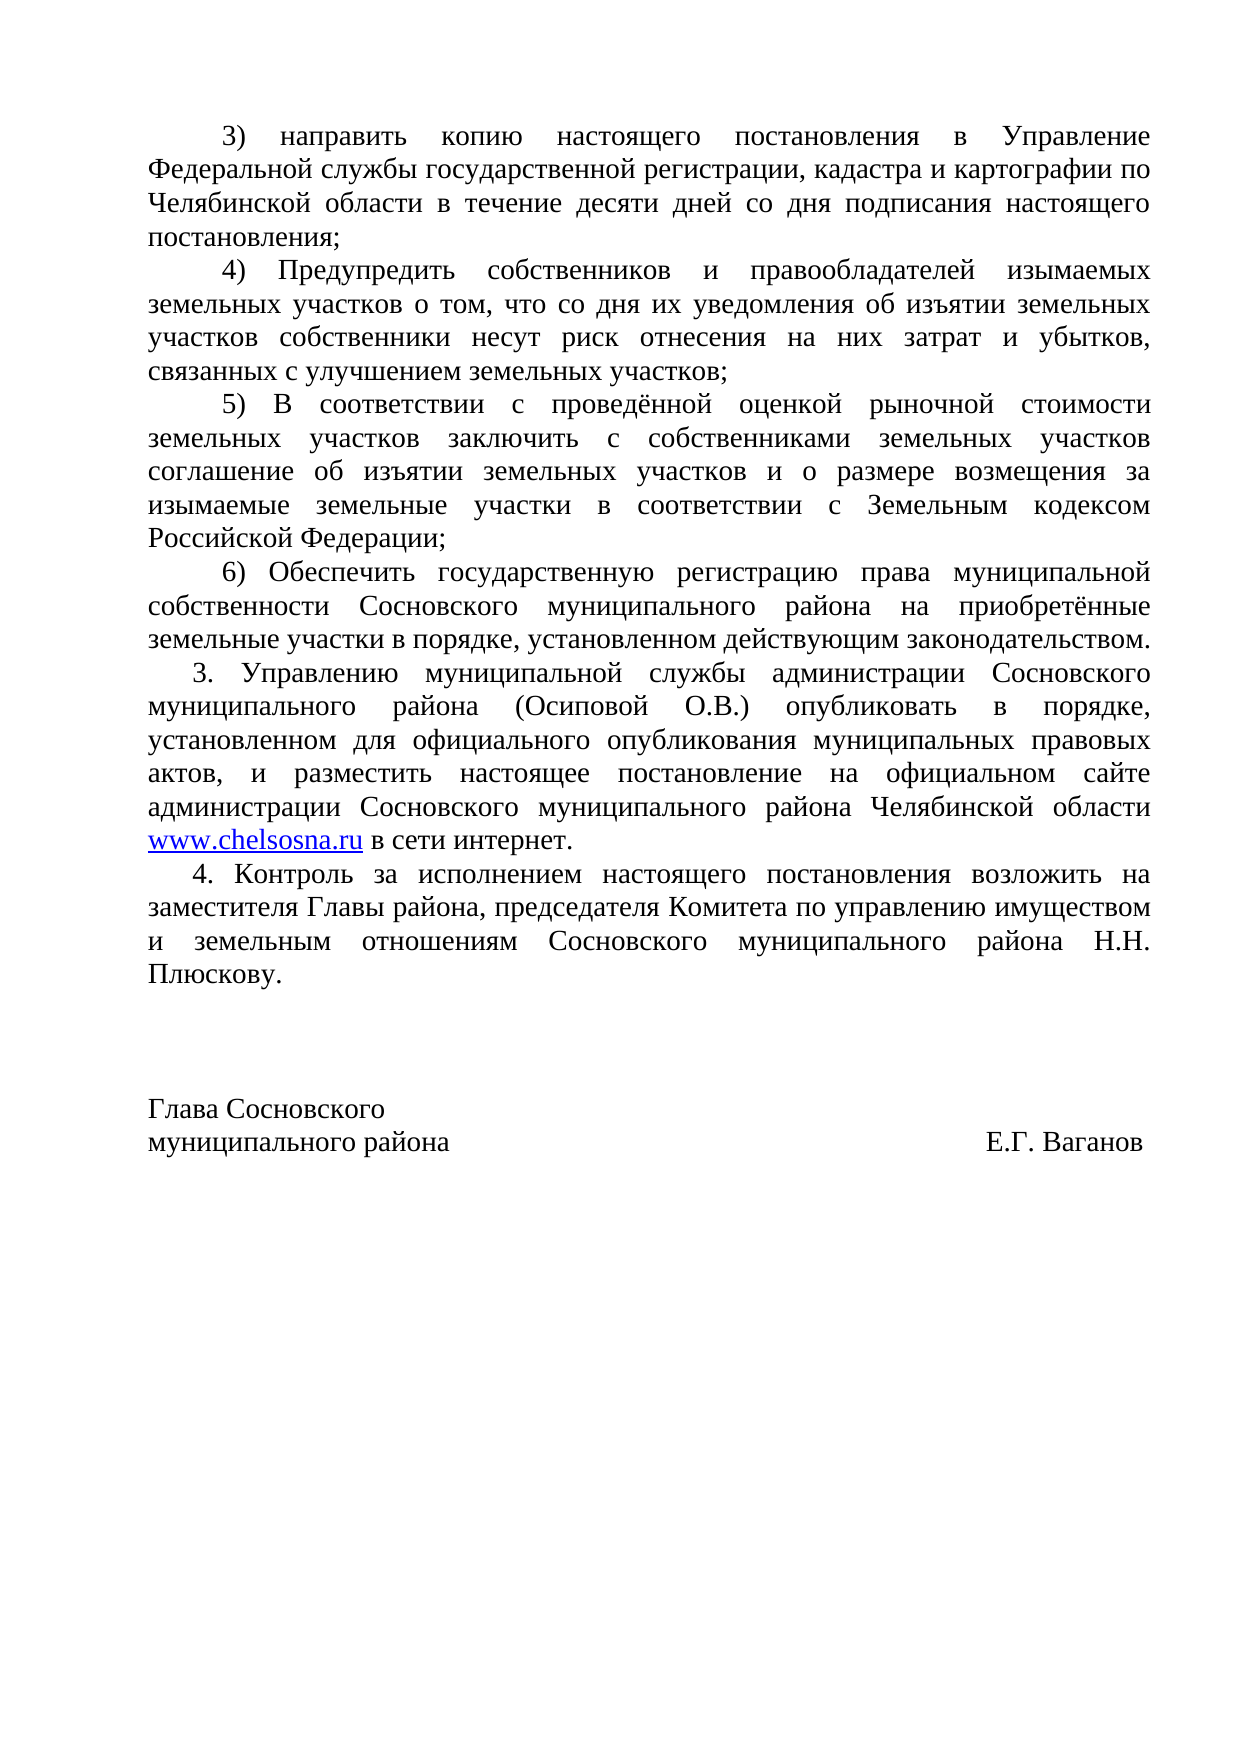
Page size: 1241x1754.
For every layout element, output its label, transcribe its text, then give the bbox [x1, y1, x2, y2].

text 3) направить копию настоящего постановления в Управление Федеральной службы государственной регистрации, кадастра и картографии по Челябинской области в течение десяти дней со дня подписания настоящего постановления; [148, 118, 1152, 252]
text 5) В соответствии с проведённой оценкой рыночной стоимости земельных участков заключить с собственниками земельных участков соглашение об изъятии земельных участков и о размере возмещения за изымаемые земельные участки в соответствии с Земельным кодексом Российской Федерации; [148, 386, 1152, 554]
text 4. Контроль за исполнением настоящего постановления возложить на заместителя Главы района, председателя Комитета по управлению имуществом и земельным отношениям Сосновского муниципального района Н.Н. Плюскову. [148, 856, 1152, 990]
text Глава Сосновского [148, 1091, 1152, 1124]
text муниципального района Е.Г. Ваганов [148, 1124, 1152, 1158]
text 6) Обеспечить государственную регистрацию права муниципальной собственности Сосновского муниципального района на приобретённые земельные участки в порядке, установленном действующим законодательством. [148, 554, 1152, 655]
text 3. Управлению муниципальной службы администрации Сосновского муниципального района (Осиповой О.В.) опубликовать в порядке, установленном для официального опубликования муниципальных правовых актов, и разместить настоящее постановление на официальном сайте администрации Сосновского муниципального района Челябинской области www.chelsosna.ru в сети интернет. [148, 655, 1152, 856]
text 4) Предупредить собственников и правообладателей изымаемых земельных участков о том, что со дня их уведомления об изъятии земельных участков собственники несут риск отнесения на них затрат и убытков, связанных с улучшением земельных участков; [148, 252, 1152, 386]
